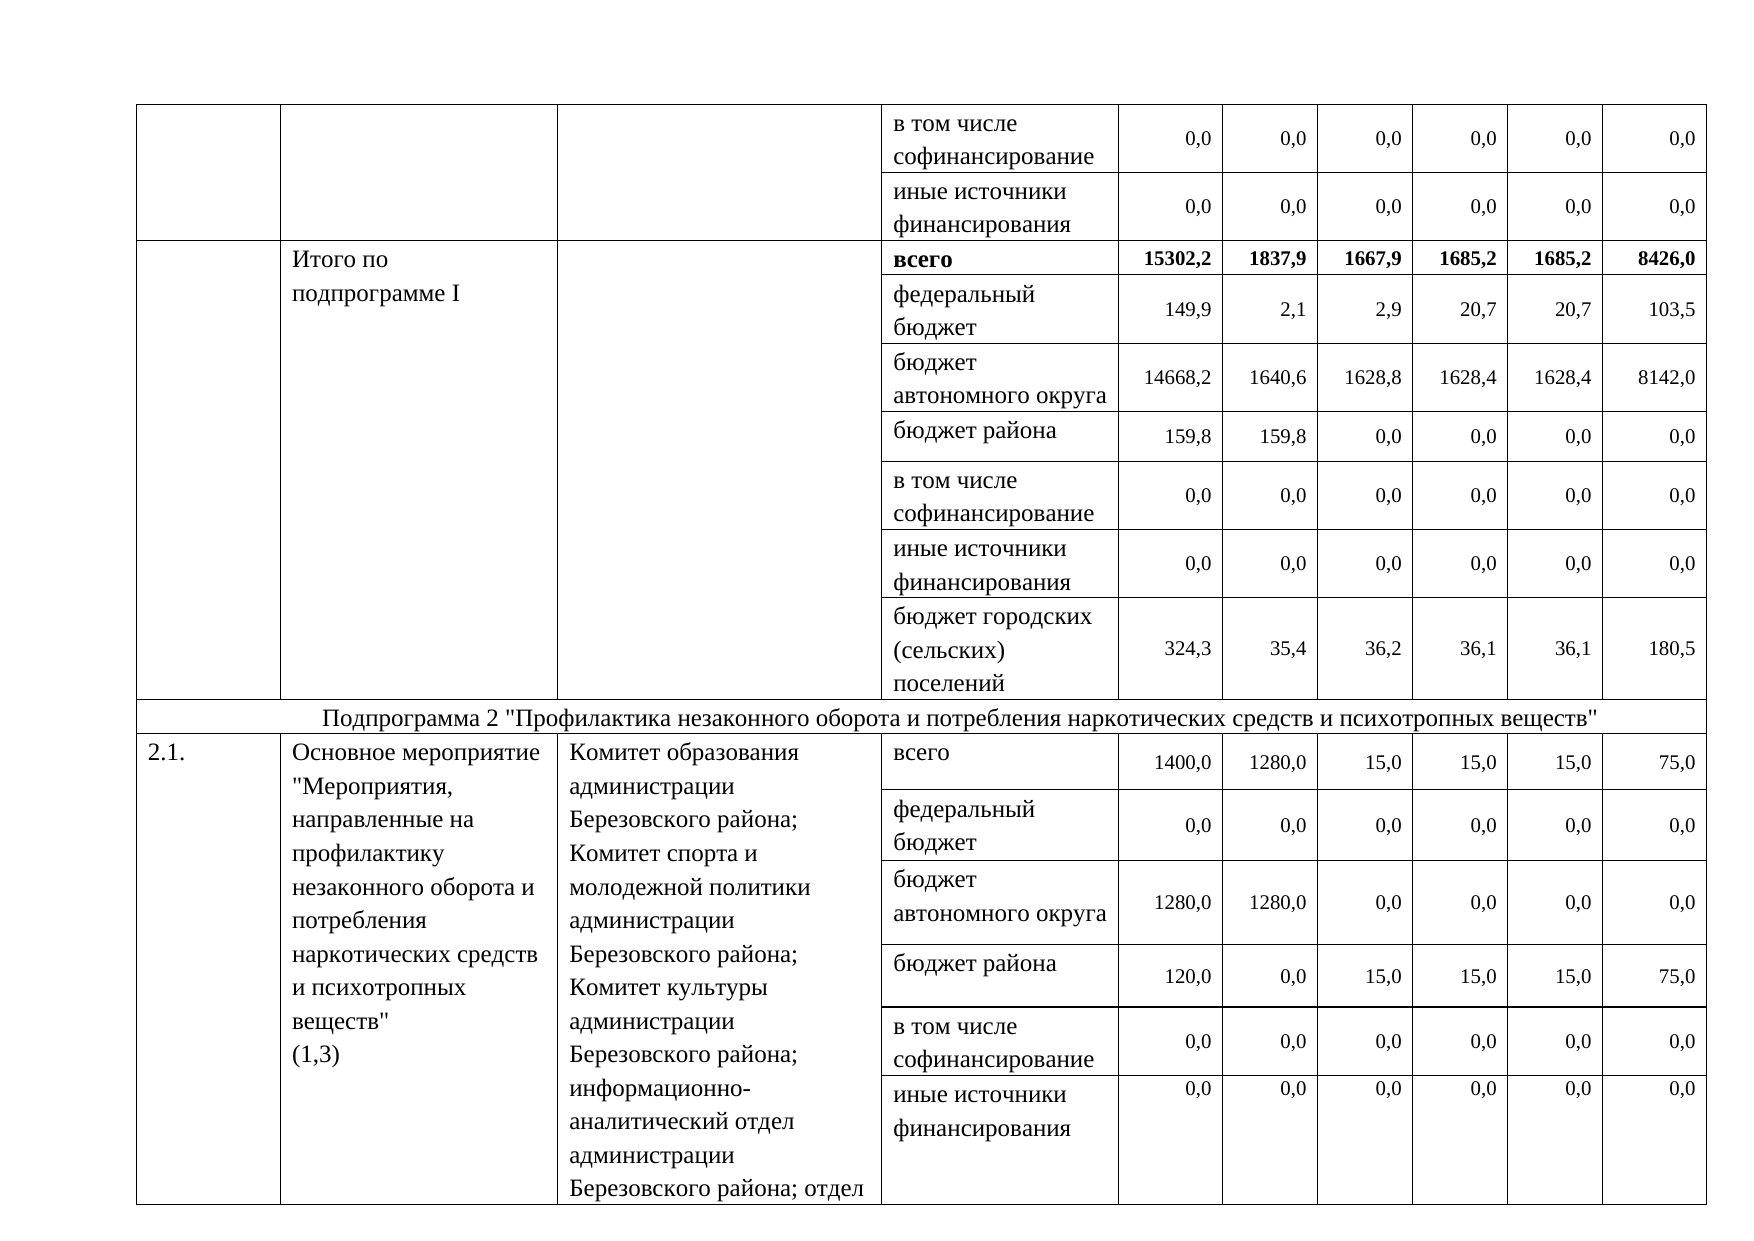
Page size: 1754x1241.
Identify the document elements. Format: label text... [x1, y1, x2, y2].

table_cell 36,2 [1318, 598, 1412, 698]
table_cell 0,0 [1119, 530, 1222, 597]
table_cell 0,0 [1508, 462, 1602, 529]
table_cell 2,1 [1223, 275, 1317, 342]
table_cell 1628,8 [1318, 344, 1412, 411]
table_cell Основное мероприятие "Мероприятия, направленные на профилактику незаконного оборота и потребления наркотических средств и психотропных веществ" (1,3) [281, 734, 557, 1204]
table_cell 0,0 [1318, 1076, 1412, 1204]
table_cell 75,0 [1603, 945, 1706, 1006]
table_cell 0,0 [1223, 105, 1317, 172]
table_cell в том числе софинансирование [882, 462, 1118, 529]
table_cell 1628,4 [1508, 344, 1602, 411]
table_cell 15,0 [1318, 734, 1412, 789]
table_cell 159,8 [1223, 412, 1317, 461]
table_cell иные источники финансирования [882, 530, 1118, 597]
table_cell 0,0 [1223, 790, 1317, 859]
table_cell 0,0 [1413, 861, 1507, 944]
table_cell 0,0 [1318, 173, 1412, 240]
table_cell 0,0 [1413, 105, 1507, 172]
table_cell 0,0 [1603, 412, 1706, 461]
table_cell Итого по подпрограмме I [281, 241, 557, 698]
table_cell 0,0 [1413, 530, 1507, 597]
table_cell 1280,0 [1223, 861, 1317, 944]
table_cell 0,0 [1119, 790, 1222, 859]
table_cell 120,0 [1119, 945, 1222, 1006]
table_cell 0,0 [1413, 790, 1507, 859]
table_cell всего [882, 241, 1118, 274]
table_cell 36,1 [1508, 598, 1602, 698]
table_cell 1640,6 [1223, 344, 1317, 411]
table_cell 1685,2 [1508, 241, 1602, 274]
table_cell 0,0 [1318, 1008, 1412, 1074]
table_cell 0,0 [1223, 1076, 1317, 1204]
table_cell 0,0 [1119, 462, 1222, 529]
table_cell 0,0 [1508, 1076, 1602, 1204]
table_cell 0,0 [1603, 105, 1706, 172]
table_cell 1280,0 [1223, 734, 1317, 789]
table_cell 0,0 [1413, 1076, 1507, 1204]
table_cell 35,4 [1223, 598, 1317, 698]
table_cell 8142,0 [1603, 344, 1706, 411]
table_cell 36,1 [1413, 598, 1507, 698]
table_cell 0,0 [1318, 105, 1412, 172]
table_cell 75,0 [1603, 734, 1706, 789]
table_cell 0,0 [1119, 173, 1222, 240]
table_cell 15,0 [1508, 945, 1602, 1006]
table_cell Подпрограмма 2 "Профилактика незаконного оборота и потребления наркотических средств и психотропных веществ" [137, 700, 1706, 733]
table_cell 0,0 [1508, 861, 1602, 944]
table_cell 0,0 [1318, 462, 1412, 529]
table_cell в том числе софинансирование [882, 1008, 1118, 1074]
table_cell всего [882, 734, 1118, 789]
table_cell 0,0 [1508, 790, 1602, 859]
table_cell бюджет автономного округа [882, 861, 1118, 944]
table_cell бюджет городских (сельских) поселений [882, 598, 1118, 698]
table_cell 149,9 [1119, 275, 1222, 342]
table_cell 1837,9 [1223, 241, 1317, 274]
table_cell 0,0 [1318, 861, 1412, 944]
table_cell бюджет автономного округа [882, 344, 1118, 411]
table_cell 0,0 [1223, 462, 1317, 529]
table_cell в том числе софинансирование [882, 105, 1118, 172]
table_cell 0,0 [1223, 173, 1317, 240]
table_cell 14668,2 [1119, 344, 1222, 411]
table_cell 0,0 [1603, 462, 1706, 529]
table_cell иные источники финансирования [882, 173, 1118, 240]
table_cell Комитет образования администрации Березовского района; Комитет спорта и молодежной политики администрации Березовского района; Комитет культуры администрации Березовского района; информационно-аналитический отдел администрации Березовского района; отдел по организации деятельности комиссий администрации Березовского района [558, 734, 881, 1204]
table_cell 0,0 [1413, 173, 1507, 240]
table_cell 180,5 [1603, 598, 1706, 698]
table_cell 0,0 [1508, 1008, 1602, 1074]
table_cell 0,0 [1223, 530, 1317, 597]
table_cell 1280,0 [1119, 861, 1222, 944]
table_cell 0,0 [1508, 105, 1602, 172]
table_cell 15302,2 [1119, 241, 1222, 274]
table_cell 0,0 [1603, 173, 1706, 240]
table_cell 0,0 [1413, 1008, 1507, 1074]
table_cell бюджет района [882, 412, 1118, 461]
table_cell 1667,9 [1318, 241, 1412, 274]
table_cell 0,0 [1508, 412, 1602, 461]
table_cell 0,0 [1508, 530, 1602, 597]
table_cell 1628,4 [1413, 344, 1507, 411]
table_cell 159,8 [1119, 412, 1222, 461]
table_cell федеральный бюджет [882, 275, 1118, 342]
table_cell 0,0 [1413, 412, 1507, 461]
table_cell 0,0 [1318, 530, 1412, 597]
table_cell [558, 241, 881, 698]
table_cell 0,0 [1223, 945, 1317, 1006]
table_cell 0,0 [1603, 1076, 1706, 1204]
table_cell [137, 241, 280, 698]
table_cell 0,0 [1603, 1008, 1706, 1074]
table_cell 0,0 [1119, 1076, 1222, 1204]
table_cell 8426,0 [1603, 241, 1706, 274]
table_cell 324,3 [1119, 598, 1222, 698]
table_cell 0,0 [1119, 1008, 1222, 1074]
table_cell 0,0 [1223, 1008, 1317, 1074]
table_cell 1400,0 [1119, 734, 1222, 789]
table_cell федеральный бюджет [882, 790, 1118, 859]
table_cell 0,0 [1603, 861, 1706, 944]
table_cell 0,0 [1603, 790, 1706, 859]
table_cell 15,0 [1318, 945, 1412, 1006]
table_cell 0,0 [1318, 790, 1412, 859]
table_cell 15,0 [1413, 734, 1507, 789]
table_cell 0,0 [1318, 412, 1412, 461]
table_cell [882, 1076, 1118, 1204]
table_cell 15,0 [1413, 945, 1507, 1006]
table_cell 2,9 [1318, 275, 1412, 342]
table_cell 15,0 [1508, 734, 1602, 789]
table_cell 103,5 [1603, 275, 1706, 342]
table_cell 2.1. [137, 734, 280, 1204]
table_cell 20,7 [1508, 275, 1602, 342]
table_cell 0,0 [1119, 105, 1222, 172]
table_cell 0,0 [1508, 173, 1602, 240]
table_cell 0,0 [1603, 530, 1706, 597]
table_cell 20,7 [1413, 275, 1507, 342]
table_cell 0,0 [1413, 462, 1507, 529]
table_cell 1685,2 [1413, 241, 1507, 274]
table_cell бюджет района [882, 945, 1118, 1006]
